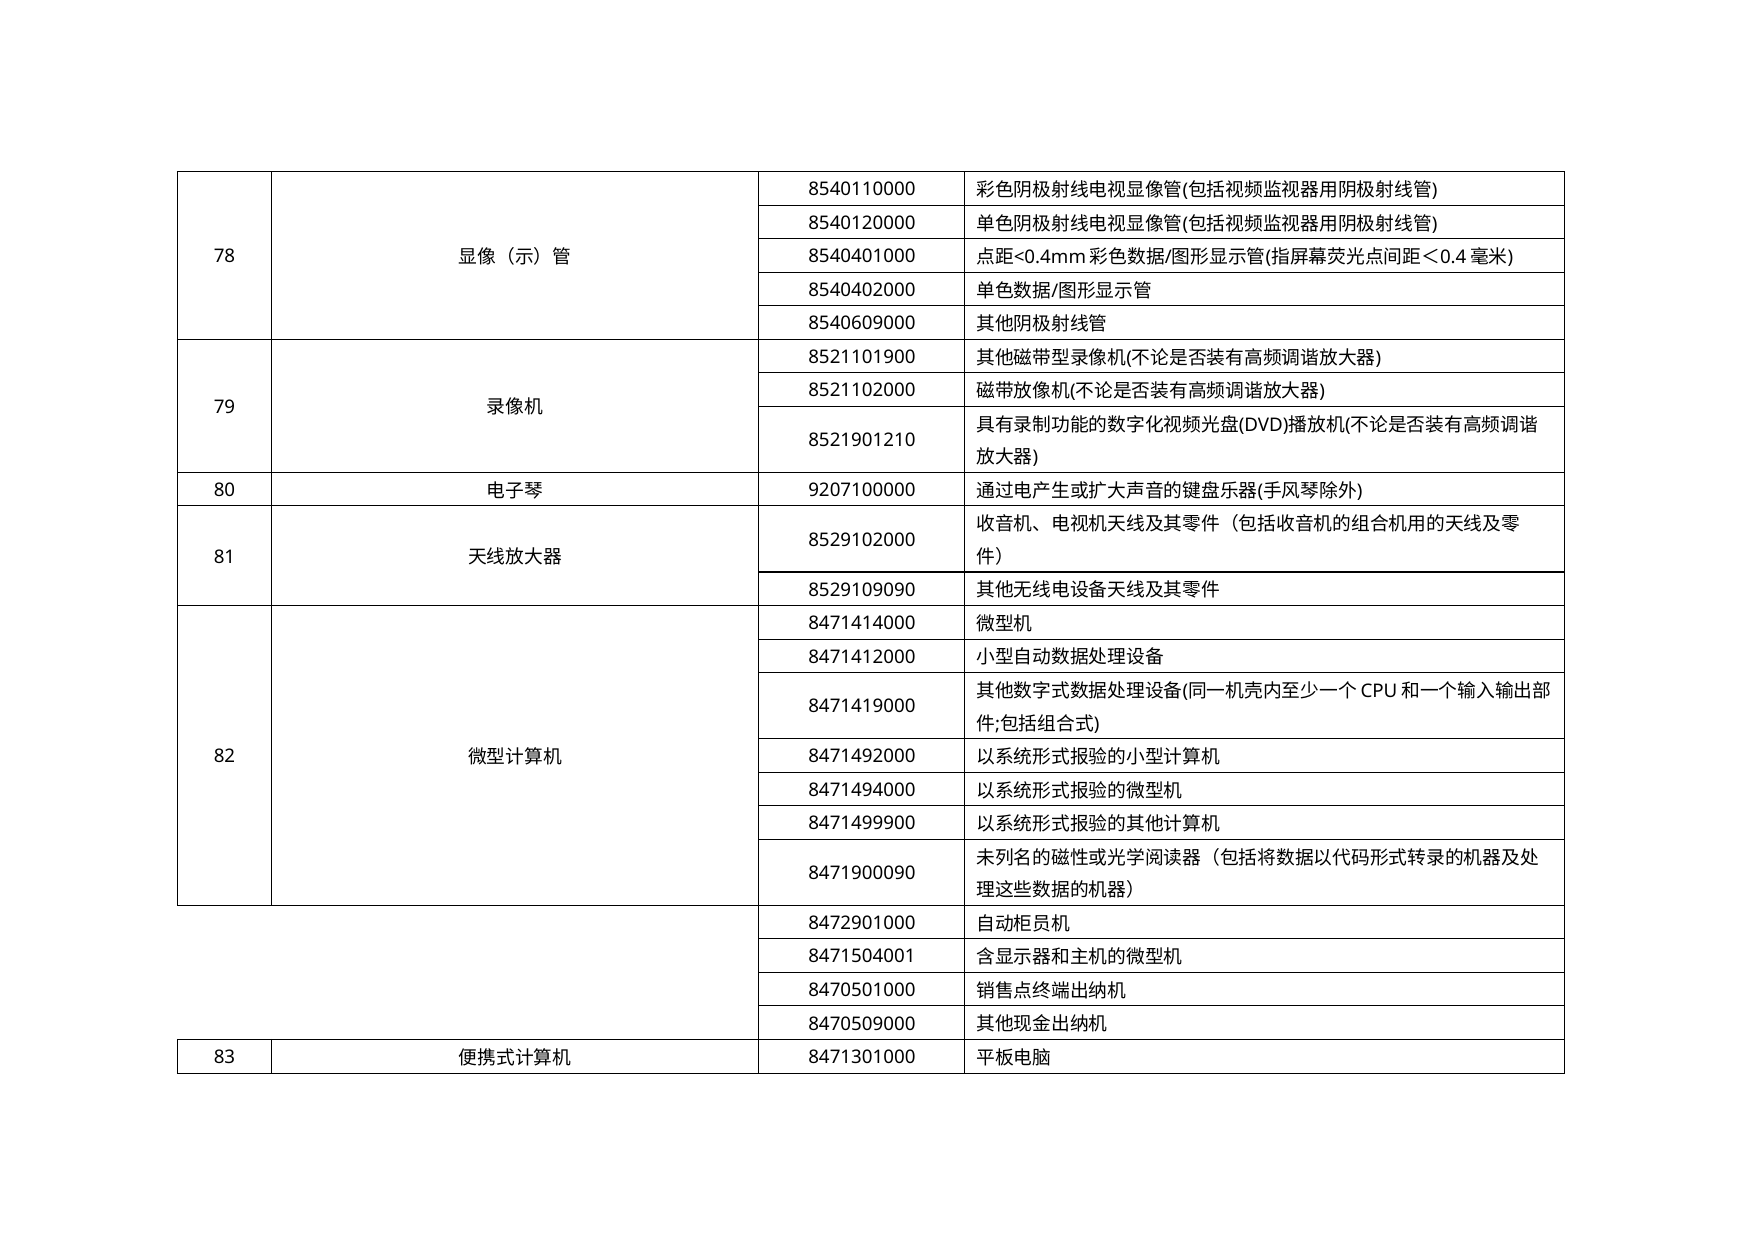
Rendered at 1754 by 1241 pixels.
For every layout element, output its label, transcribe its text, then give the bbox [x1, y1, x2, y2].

table_cell 8521102000 [759, 373, 964, 406]
table_cell 通过电产生或扩大声音的键盘乐器(手风琴除外) [965, 473, 1564, 505]
table_cell 其他无线电设备天线及其零件 [965, 573, 1564, 605]
table_cell 8470509000 [759, 1006, 964, 1039]
table_cell 天线放大器 [272, 506, 758, 605]
table_cell 83 [178, 1040, 271, 1072]
table_cell 其他数字式数据处理设备(同一机壳内至少一个CPU和一个输入输出部件;包括组合式) [965, 673, 1564, 738]
table_cell 其他磁带型录像机(不论是否装有高频调谐放大器) [965, 340, 1564, 372]
table_cell 8471900090 [759, 840, 964, 905]
table_cell 录像机 [272, 340, 758, 472]
table_cell 9207100000 [759, 473, 964, 505]
table_cell 82 [178, 606, 271, 905]
table_cell 微型机 [965, 606, 1564, 638]
table_cell 以系统形式报验的微型机 [965, 773, 1564, 805]
table_cell 79 [178, 340, 271, 472]
table_cell 8540120000 [759, 206, 964, 238]
table_cell 电子琴 [272, 473, 758, 505]
table_cell 8471419000 [759, 673, 964, 738]
table_cell 8470501000 [759, 973, 964, 1005]
table_cell 微型计算机 [272, 606, 758, 905]
table_cell 小型自动数据处理设备 [965, 640, 1564, 672]
table_cell 80 [178, 473, 271, 505]
table_cell 78 [178, 172, 271, 339]
table_cell 具有录制功能的数字化视频光盘(DVD)播放机(不论是否装有高频调谐放大器) [965, 407, 1564, 472]
table_cell 收音机、电视机天线及其零件（包括收音机的组合机用的天线及零件） [965, 506, 1564, 571]
table_cell 8529102000 [759, 506, 964, 571]
table_cell 8471494000 [759, 773, 964, 805]
table_cell 以系统形式报验的小型计算机 [965, 739, 1564, 772]
table_cell 8521101900 [759, 340, 964, 372]
table_cell 显像（示）管 [272, 172, 758, 339]
table_cell 8471412000 [759, 640, 964, 672]
table_cell 彩色阴极射线电视显像管(包括视频监视器用阴极射线管) [965, 172, 1564, 204]
table_cell 未列名的磁性或光学阅读器（包括将数据以代码形式转录的机器及处理这些数据的机器） [965, 840, 1564, 905]
table_cell 8540401000 [759, 239, 964, 272]
table_cell 单色数据/图形显示管 [965, 273, 1564, 305]
table_cell 81 [178, 506, 271, 605]
table_cell 8471414000 [759, 606, 964, 638]
table_cell 便携式计算机 [272, 1040, 758, 1072]
table_cell 以系统形式报验的其他计算机 [965, 806, 1564, 839]
table_cell 8540402000 [759, 273, 964, 305]
table_cell 8471492000 [759, 739, 964, 772]
table_cell 自动柜员机 [965, 906, 1564, 938]
table_cell 其他现金出纳机 [965, 1006, 1564, 1039]
table_cell 销售点终端出纳机 [965, 973, 1564, 1005]
table_cell 单色阴极射线电视显像管(包括视频监视器用阴极射线管) [965, 206, 1564, 238]
table_cell 点距<彩色数据/图形显示管(指屏幕荧光点间距＜) [965, 239, 1564, 272]
table_cell 其他阴极射线管 [965, 306, 1564, 339]
table_cell 8521901210 [759, 407, 964, 472]
table_cell 含显示器和主机的微型机 [965, 939, 1564, 972]
table_cell 平板电脑 [965, 1040, 1564, 1072]
table_cell 8471499900 [759, 806, 964, 839]
table_cell 8529109090 [759, 573, 964, 605]
table_cell 8472901000 [759, 906, 964, 938]
table_cell 磁带放像机(不论是否装有高频调谐放大器) [965, 373, 1564, 406]
table_cell 8471504001 [759, 939, 964, 972]
table_cell 8471301000 [759, 1040, 964, 1072]
table_cell 8540110000 [759, 172, 964, 204]
table_cell 8540609000 [759, 306, 964, 339]
